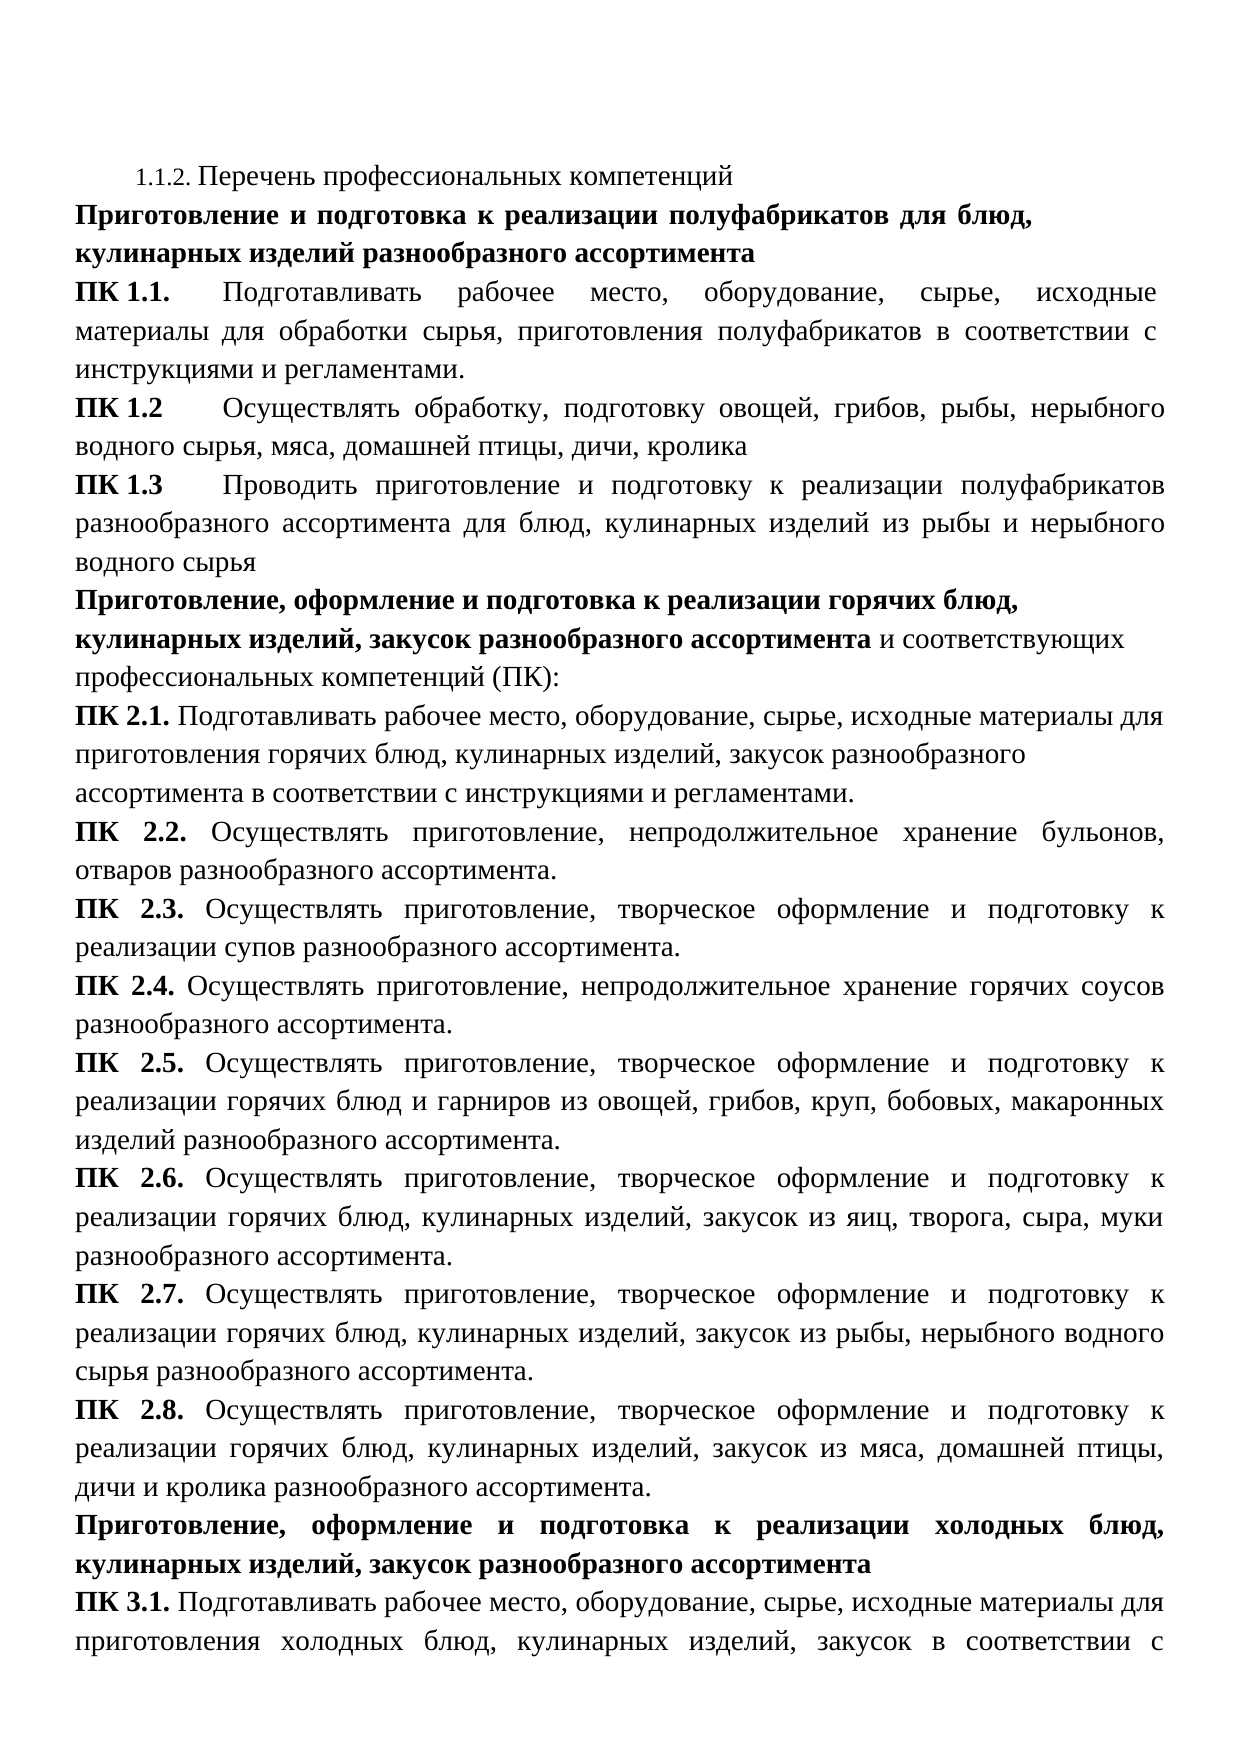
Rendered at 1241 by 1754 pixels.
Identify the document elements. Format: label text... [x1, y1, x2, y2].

text Приготовление, оформление и подготовка к реализации холодных блюд, кулинарных изделий, закусок разнообразного ассортимента [75, 1507, 1165, 1579]
list Перечень профессиональных компетенций [135, 158, 1165, 192]
text ПК 2.4. Осуществлять приготовление, непродолжительное хранение горячих соусов разнообразного ассортимента. [75, 968, 1165, 1040]
text ПК 2.5. Осуществлять приготовление, творческое оформление и подготовку к реализации горячих блюд и гарниров из овощей, грибов, круп, бобовых, макаронных изделий разнообразного ассортимента. [75, 1045, 1165, 1156]
text ПК 1.2 Осуществлять обработку, подготовку овощей, грибов, рыбы, нерыбного водного сырья, мяса, домашней птицы, дичи, кролика [75, 390, 1165, 462]
text ПК 2.7. Осуществлять приготовление, творческое оформление и подготовку к реализации горячих блюд, кулинарных изделий, закусок из рыбы, нерыбного водного сырья разнообразного ассортимента. [75, 1276, 1165, 1387]
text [75, 1584, 1165, 1657]
text Приготовление, оформление и подготовка к реализации горячих блюд, кулинарных изделий, закусок разнообразного ассортимента и соответствующих профессиональных компетенций (ПК): [75, 582, 1165, 693]
text Приготовление и подготовка к реализации полуфабрикатов для блюд, кулинарных изделий разнообразного ассортимента [75, 197, 1165, 269]
text ПК 2.3. Осуществлять приготовление, творческое оформление и подготовку к реализации супов разнообразного ассортимента. [75, 891, 1165, 963]
text ПК 1.1. Подготавливать рабочее место, оборудование, сырье, исходные материалы для обработки сырья, приготовления полуфабрикатов в соответствии с инструкциями и регламентами. [75, 274, 1157, 385]
text ПК 2.2. Осуществлять приготовление, непродолжительное хранение бульонов, отваров разнообразного ассортимента. [75, 814, 1165, 886]
text ПК 2.1. Подготавливать рабочее место, оборудование, сырье, исходные материалы для приготовления горячих блюд, кулинарных изделий, закусок разнообразного ассортимента в соответствии с инструкциями и регламентами. [75, 698, 1165, 809]
text ПК 1.3 Проводить приготовление и подготовку к реализации полуфабрикатов разнообразного ассортимента для блюд, кулинарных изделий из рыбы и нерыбного водного сырья [75, 467, 1165, 577]
text ПК 2.6. Осуществлять приготовление, творческое оформление и подготовку к реализации горячих блюд, кулинарных изделий, закусок из яиц, творога, сыра, муки разнообразного ассортимента. [75, 1161, 1165, 1271]
text ПК 2.8. Осуществлять приготовление, творческое оформление и подготовку к реализации горячих блюд, кулинарных изделий, закусок из мяса, домашней птицы, дичи и кролика разнообразного ассортимента. [75, 1392, 1165, 1502]
